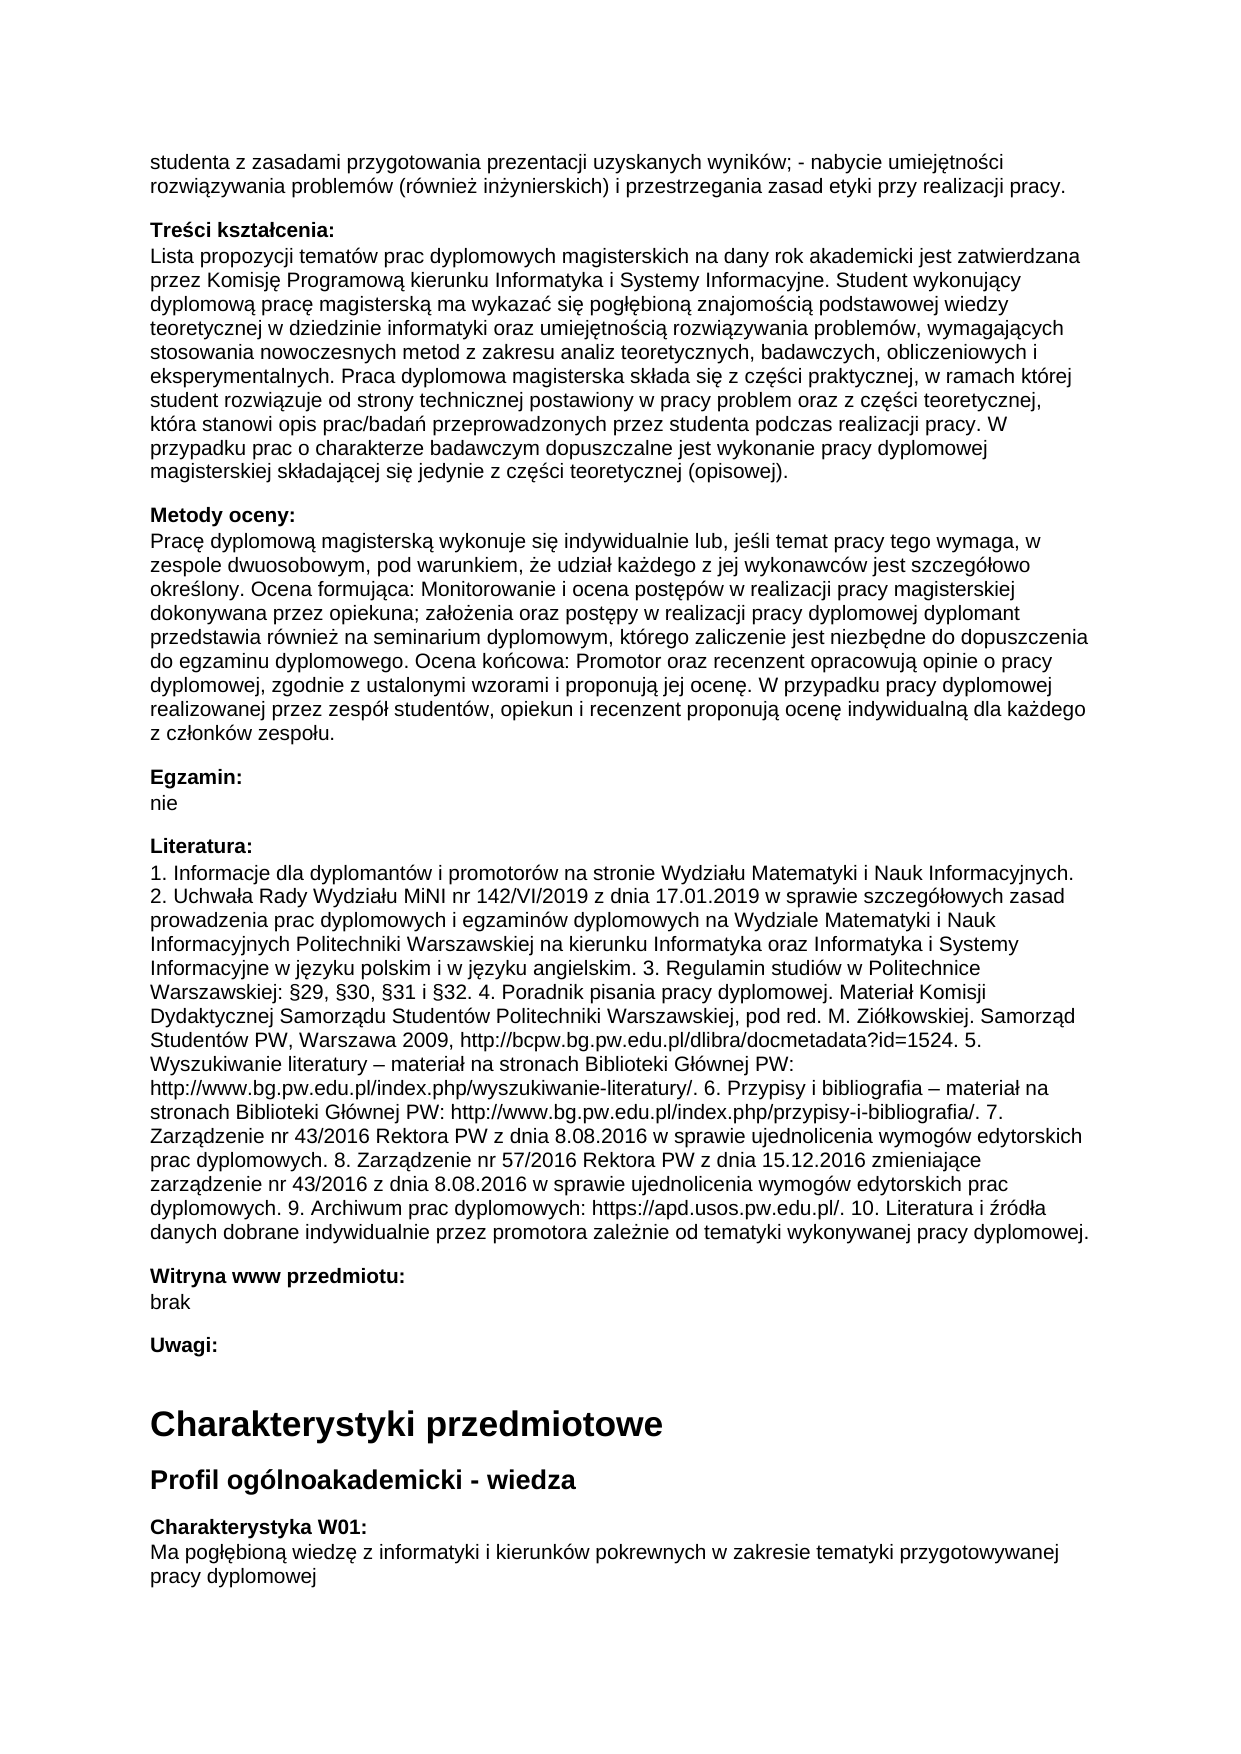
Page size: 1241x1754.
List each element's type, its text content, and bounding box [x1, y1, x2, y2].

text Ma pogłębioną wiedzę z informatyki i kierunków pokrewnych w zakresie tematyki przygotowywanej pracy dyplomowej [150, 1540, 1090, 1588]
text Treści kształcenia: [150, 218, 1090, 242]
subtitle Charakterystyki przedmiotowe [150, 1403, 1090, 1444]
text Pracę dyplomową magisterską wykonuje się indywidualnie lub, jeśli temat pracy tego wymaga, w zespole dwuosobowym, pod warunkiem, że udział każdego z jej wykonawców jest szczegółowo określony. Ocena formująca: Monitorowanie i ocena postępów w realizacji pracy magisterskiej dokonywana przez opiekuna; założenia oraz postępy w realizacji pracy dyplomowej dyplomant przedstawia również na seminarium dyplomowym, którego zaliczenie jest niezbędne do dopuszczenia do egzaminu dyplomowego. Ocena końcowa: Promotor oraz recenzent opracowują opinie o pracy dyplomowej, zgodnie z ustalonymi wzorami i proponują jej ocenę. W przypadku pracy dyplomowej realizowanej przez zespół studentów, opiekun i recenzent proponują ocenę indywidualną dla każdego z członków zespołu. [150, 529, 1090, 745]
text Charakterystyka W01: [150, 1515, 1090, 1539]
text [150, 150, 1090, 198]
text brak [150, 1289, 1090, 1313]
text Egzamin: [150, 764, 1090, 788]
text Uwagi: [150, 1333, 1090, 1357]
subtitle Profil ogólnoakademicki - wiedza [150, 1464, 1090, 1495]
text Metody oceny: [150, 503, 1090, 527]
text Witryna www przedmiotu: [150, 1263, 1090, 1287]
text 1. Informacje dla dyplomantów i promotorów na stronie Wydziału Matematyki i Nauk Informacyjnych. 2. Uchwała Rady Wydziału MiNI nr 142/VI/2019 z dnia 17.01.2019 w sprawie szczegółowych zasad prowadzenia prac dyplomowych i egzaminów dyplomowych na Wydziale Matematyki i Nauk Informacyjnych Politechniki Warszawskiej na kierunku Informatyka oraz Informatyka i Systemy Informacyjne w języku polskim i w języku angielskim. 3. Regulamin studiów w Politechnice Warszawskiej: §29, §30, §31 i §32. 4. Poradnik pisania pracy dyplomowej. Materiał Komisji Dydaktycznej Samorządu Studentów Politechniki Warszawskiej, pod red. M. Ziółkowskiej. Samorząd Studentów PW, Warszawa 2009, http://bcpw.bg.pw.edu.pl/dlibra/docmetadata?id=1524. 5. Wyszukiwanie literatury – materiał na stronach Biblioteki Głównej PW: http://www.bg.pw.edu.pl/index.php/wyszukiwanie-literatury/. 6. Przypisy i bibliografia – materiał na stronach Biblioteki Głównej PW: http://www.bg.pw.edu.pl/index.php/przypisy-i-bibliografia/. 7. Zarządzenie nr 43/2016 Rektora PW z dnia 8.08.2016 w sprawie ujednolicenia wymogów edytorskich prac dyplomowych. 8. Zarządzenie nr 57/2016 Rektora PW z dnia 15.12.2016 zmieniające zarządzenie nr 43/2016 z dnia 8.08.2016 w sprawie ujednolicenia wymogów edytorskich prac dyplomowych. 9. Archiwum prac dyplomowych: https://apd.usos.pw.edu.pl/. 10. Literatura i źródła danych dobrane indywidualnie przez promotora zależnie od tematyki wykonywanej pracy dyplomowej. [150, 860, 1090, 1244]
text nie [150, 791, 1090, 814]
text Literatura: [150, 834, 1090, 858]
text Lista propozycji tematów prac dyplomowych magisterskich na dany rok akademicki jest zatwierdzana przez Komisję Programową kierunku Informatyka i Systemy Informacyjne. Student wykonujący dyplomową pracę magisterską ma wykazać się pogłębioną znajomością podstawowej wiedzy teoretycznej w dziedzinie informatyki oraz umiejętnością rozwiązywania problemów, wymagających stosowania nowoczesnych metod z zakresu analiz teoretycznych, badawczych, obliczeniowych i eksperymentalnych. Praca dyplomowa magisterska składa się z części praktycznej, w ramach której student rozwiązuje od strony technicznej postawiony w pracy problem oraz z części teoretycznej, która stanowi opis prac/badań przeprowadzonych przez studenta podczas realizacji pracy. W przypadku prac o charakterze badawczym dopuszczalne jest wykonanie pracy dyplomowej magisterskiej składającej się jedynie z części teoretycznej (opisowej). [150, 244, 1090, 483]
